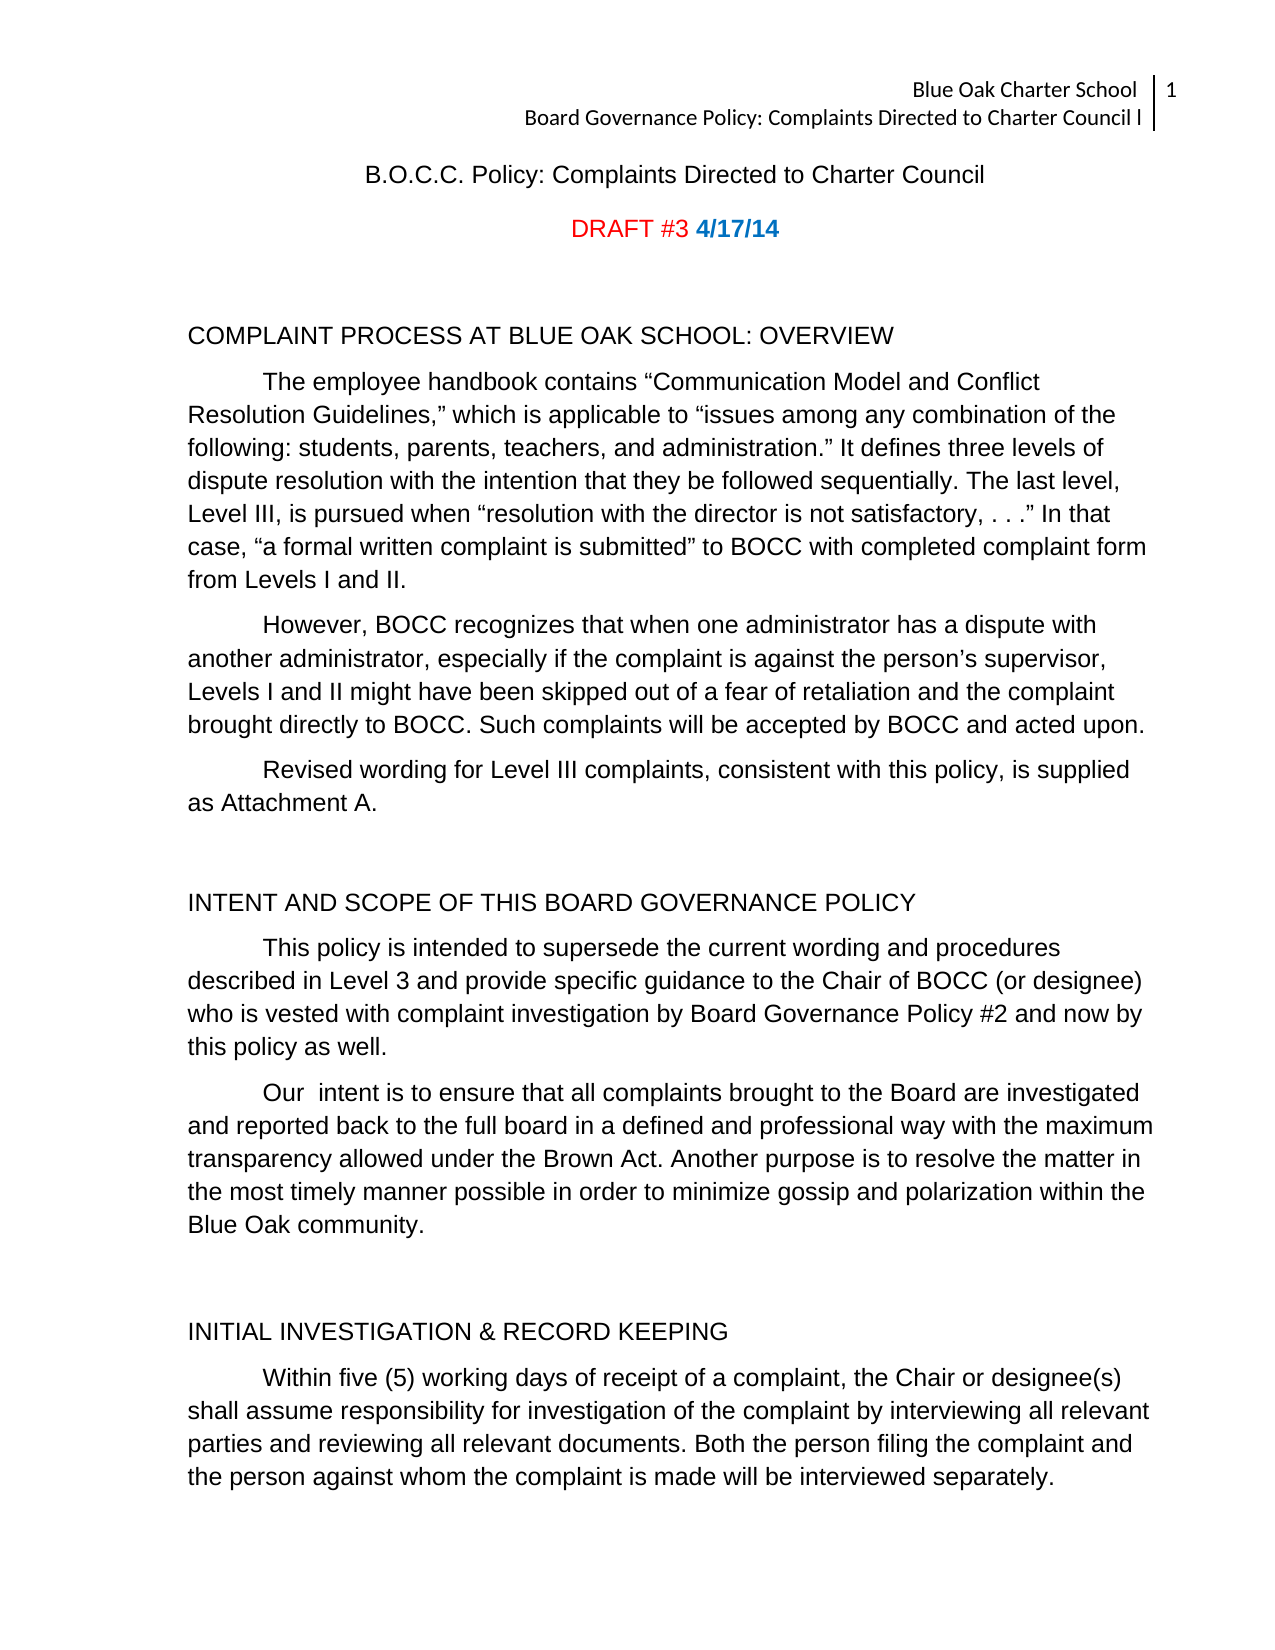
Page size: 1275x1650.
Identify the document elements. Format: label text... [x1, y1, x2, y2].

text This policy is intended to supersede the current wording and procedures described in Level 3 and provide specific guidance to the Chair of BOCC (or designee) who is vested with complaint investigation by Board Governance Policy #2 and now by this policy as well. [187, 933, 1162, 1061]
text However, BOCC recognizes that when one administrator has a dispute with another administrator, especially if the complaint is against the person’s supervisor, Levels I and II might have been skipped out of a fear of retaliation and the complaint brought directly to BOCC. Such complaints will be accepted by BOCC and acted upon. [187, 611, 1162, 738]
text Within five (5) working days of receipt of a complaint, the Chair or designee(s) shall assume responsibility for investigation of the complaint by interviewing all relevant parties and reviewing all relevant documents. Both the person filing the complaint and the person against whom the complaint is made will be interviewed separately. [187, 1363, 1162, 1491]
text Revised wording for Level III complaints, consistent with this policy, is supplied as Attachment A. [187, 755, 1162, 817]
text COMPLAINT PROCESS AT BLUE OAK SCHOOL: OVERVIEW [187, 321, 1162, 350]
text Our intent is to ensure that all complaints brought to the Board are investigated and reported back to the full board in a defined and professional way with the maximum transparency allowed under the Brown Act. Another purpose is to resolve the matter in the most timely manner possible in order to minimize gossip and polarization within the Blue Oak community. [187, 1078, 1162, 1238]
text INTENT AND SCOPE OF THIS BOARD GOVERNANCE POLICY [187, 887, 1162, 916]
text B.O.C.C. Policy: Complaints Directed to Charter Council [187, 160, 1162, 188]
text DRAFT #3 4/17/14 [187, 214, 1162, 242]
text INITIAL INVESTIGATION & RECORD KEEPING [187, 1317, 1162, 1346]
text The employee handbook contains “Communication Model and Conflict Resolution Guidelines,” which is applicable to “issues among any combination of the following: students, parents, teachers, and administration.” It defines three levels of dispute resolution with the intention that they be followed sequentially. The last level, Level III, is pursued when “resolution with the director is not satisfactory, . . .” In that case, “a formal written complaint is submitted” to BOCC with completed complaint form from Levels I and II. [187, 367, 1162, 594]
